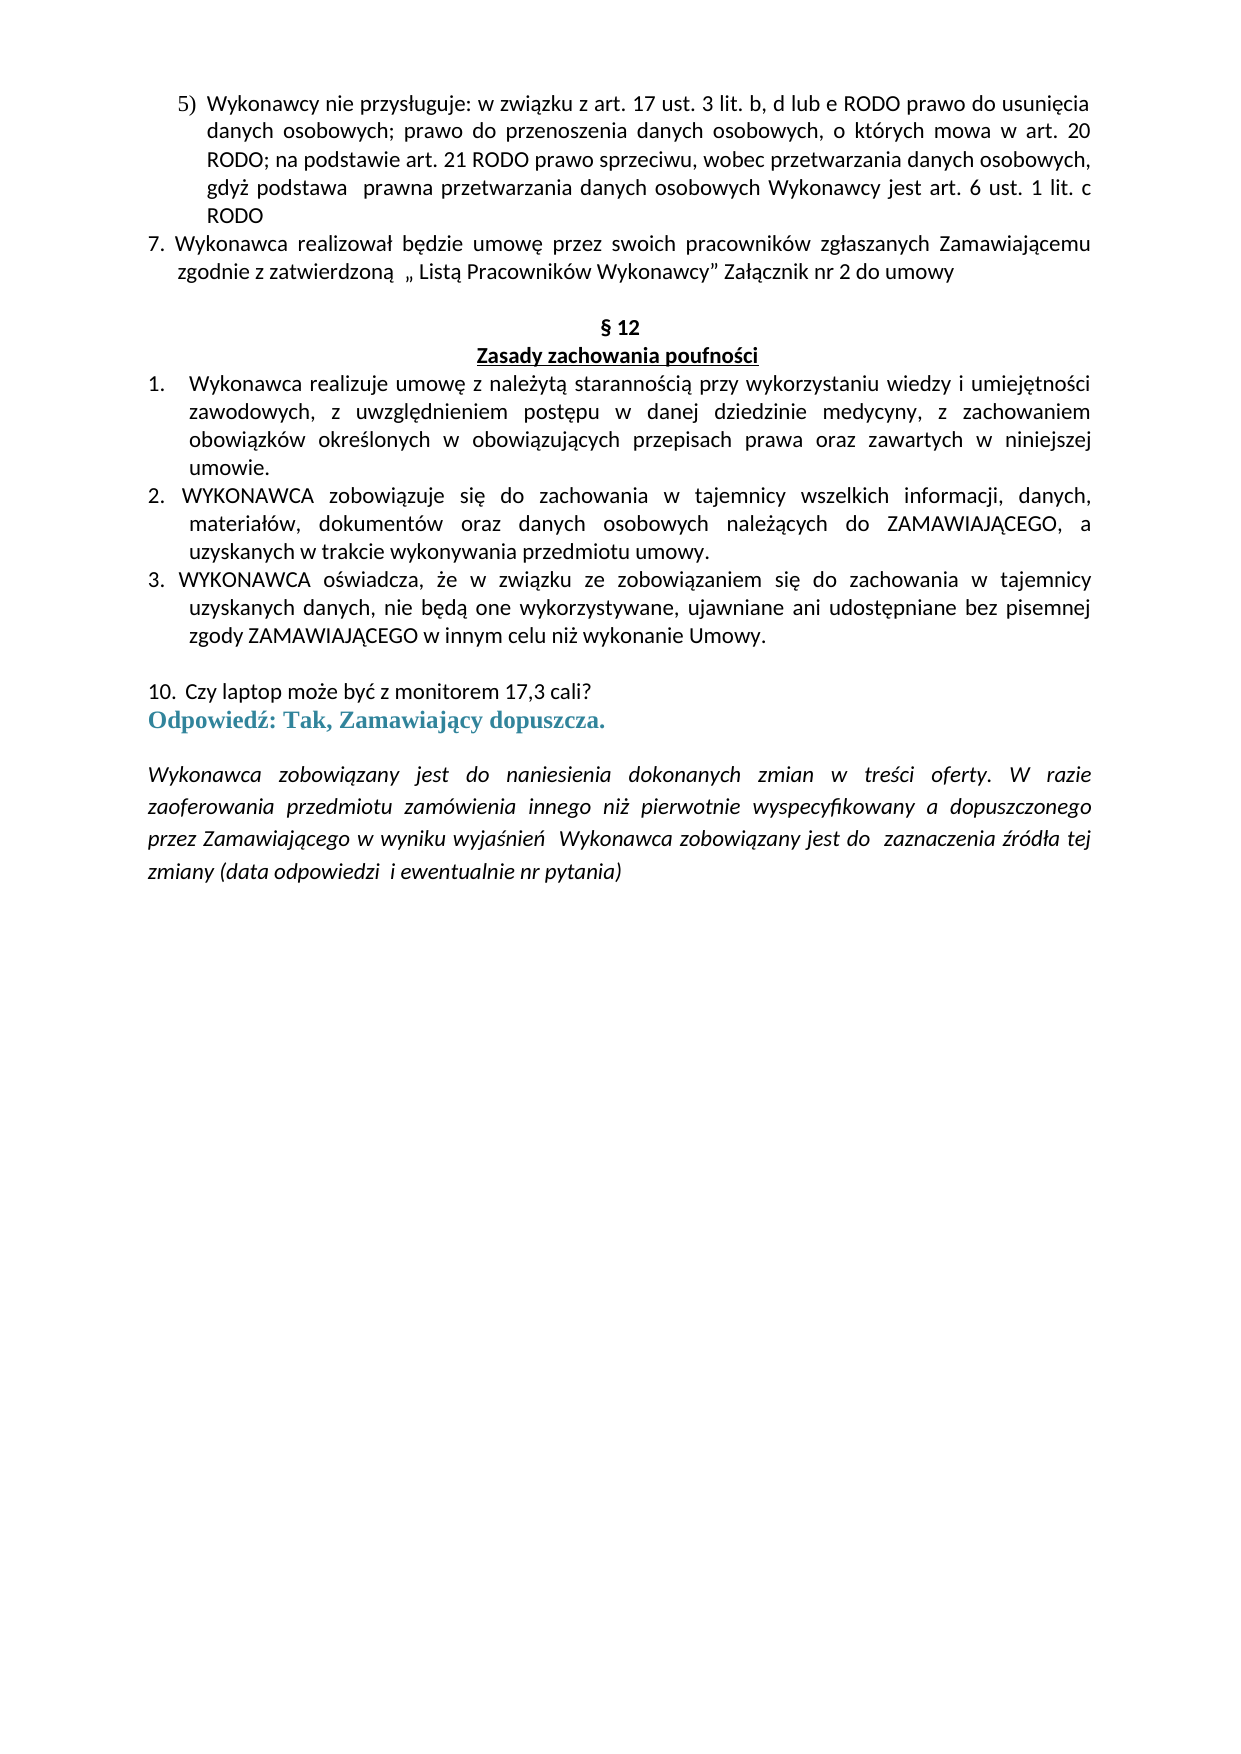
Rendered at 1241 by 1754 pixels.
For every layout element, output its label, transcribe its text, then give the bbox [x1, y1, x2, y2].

text 1. Wykonawca realizuje umowę z należytą starannością przy wykorzystaniu wiedzy i umiejętności zawodowych, z uwzględnieniem postępu w danej dziedzinie medycyny, z zachowaniem obowiązków określonych w obowiązujących przepisach prawa oraz zawartych w niniejszej umowie. [148, 369, 1093, 481]
text § 12 [148, 313, 1093, 341]
text Wykonawca zobowiązany jest do naniesienia dokonanych zmian w treści oferty. W razie zaoferowania przedmiotu zamówienia innego niż pierwotnie wyspecyfikowany a dopuszczonego przez Zamawiającego w wyniku wyjaśnień Wykonawca zobowiązany jest do zaznaczenia źródła tej zmiany (data odpowiedzi i ewentualnie nr pytania) [148, 760, 1093, 885]
text Odpowiedź: Tak, Zamawiający dopuszcza. [148, 705, 1093, 734]
text 7. Wykonawca realizował będzie umowę przez swoich pracowników zgłaszanych Zamawiającemu zgodnie z zatwierdzoną „ Listą Pracowników Wykonawcy” Załącznik nr 2 do umowy [148, 229, 1093, 285]
text Zasady zachowania poufności [148, 341, 1093, 369]
text 3. WYKONAWCA oświadcza, że w związku ze zobowiązaniem się do zachowania w tajemnicy uzyskanych danych, nie będą one wykorzystywane, ujawniane ani udostępniane bez pisemnej zgody ZAMAWIAJĄCEGO w innym celu niż wykonanie Umowy. [148, 565, 1093, 649]
text 2. WYKONAWCA zobowiązuje się do zachowania w tajemnicy wszelkich informacji, danych, materiałów, dokumentów oraz danych osobowych należących do ZAMAWIAJĄCEGO, a uzyskanych w trakcie wykonywania przedmiotu umowy. [148, 481, 1093, 565]
list Wykonawcy nie przysługuje: w związku z art. 17 ust. 3 lit. b, d lub e RODO prawo do usunięcia danych osobowych; prawo do przenoszenia danych osobowych, o których mowa w art. 20 RODO; na podstawie art. 21 RODO prawo sprzeciwu, wobec przetwarzania danych osobowych, gdyż podstawa prawna przetwarzania danych osobowych Wykonawcy jest art. 6 ust. 1 lit. c RODO [177, 89, 1093, 229]
list Czy laptop może być z monitorem 17,3 cali? [148, 677, 1093, 705]
